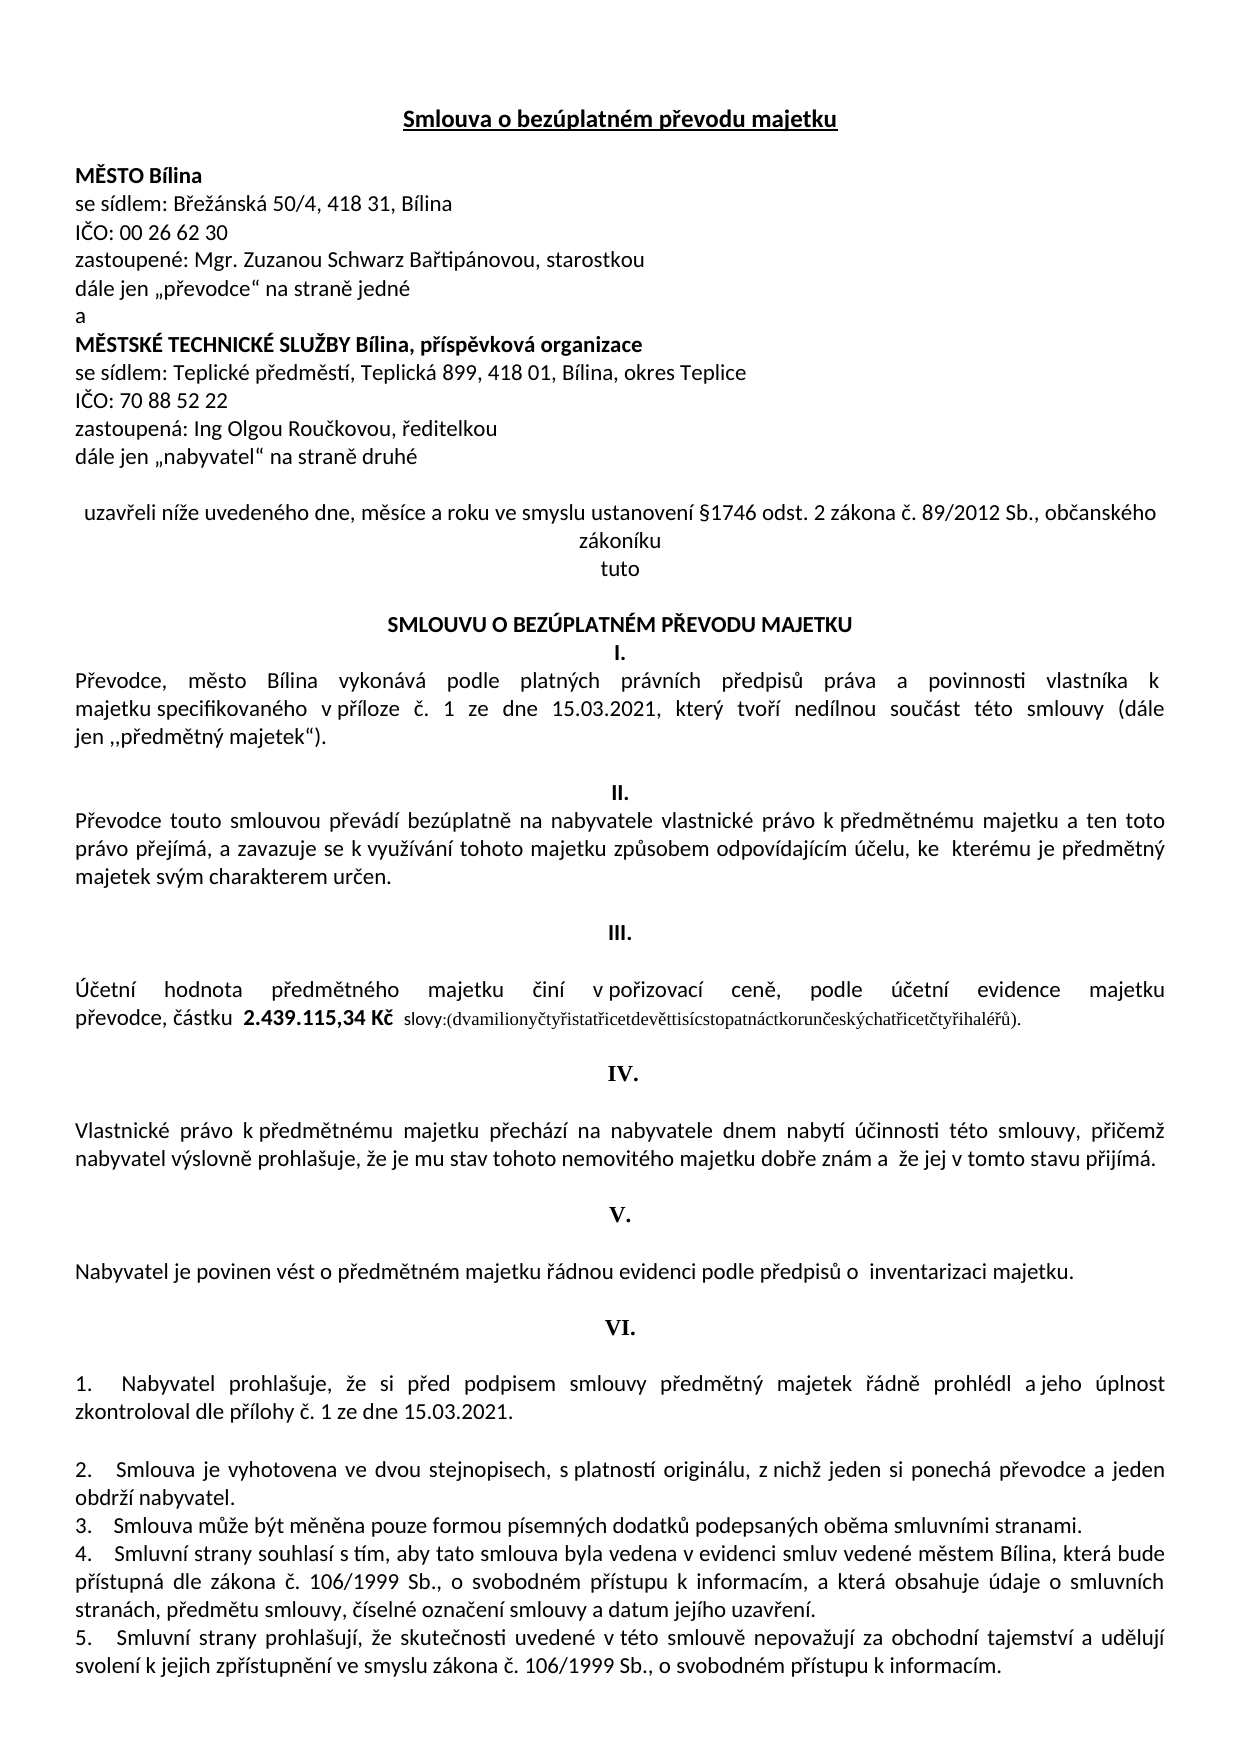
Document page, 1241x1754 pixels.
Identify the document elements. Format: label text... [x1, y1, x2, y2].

text zastoupená: Ing Olgou Roučkovou, ředitelkou dále jen „nabyvatel“ na straně druhé [75, 414, 1165, 470]
text SMLOUVU O BEZÚPLATNÉM PŘEVODU MAJETKU [75, 610, 1165, 638]
text Převodce touto smlouvou převádí bezúplatně na nabyvatele vlastnické právo k předmětnému majetku a ten toto právo přejímá, a zavazuje se k využívání tohoto majetku způsobem odpovídajícím účelu, ke kterému je předmětný majetek svým charakterem určen. [75, 806, 1165, 890]
text Smlouva o bezúplatném převodu majetku [75, 103, 1165, 133]
text a [75, 302, 1165, 330]
text Nabyvatel je povinen vést o předmětném majetku řádnou evidenci podle předpisů o inventarizaci majetku. [75, 1257, 1165, 1285]
text se sídlem: Břežánská 50/4, 418 31, Bílina IČO: 00 26 62 30 zastoupené: Mgr. Zuzanou Schwarz Bařtipánovou, starostkou dále jen „převodce“ na straně jedné [75, 189, 1165, 302]
text VI. [75, 1314, 1165, 1340]
text III. [75, 918, 1165, 946]
text MĚSTO Bílina [75, 162, 1165, 189]
text 2. Smlouva je vyhotovena ve dvou stejnopisech, s platností originálu, z nichž jeden si ponechá převodce a jeden obdrží nabyvatel. [75, 1455, 1165, 1511]
text I. [75, 638, 1165, 666]
text Účetní hodnota předmětného majetku činí v pořizovací ceně, podle účetní evidence majetku převodce, částku 2.439.115,34 Kč slovy:(dvamilionyčtyřistatřicetdevěttisícstopatnáctkorunčeskýchatřicetčtyřihaléřů). [75, 975, 1165, 1031]
text Převodce, město Bílina vykonává podle platných právních předpisů práva a povinnosti vlastníka k majetku specifikovaného v příloze č. 1 ze dne 15.03.2021, který tvoří nedílnou součást této smlouvy (dále jen ,,předmětný majetek“). [75, 666, 1165, 750]
text 3. Smlouva může být měněna pouze formou písemných dodatků podepsaných oběma smluvními stranami. [75, 1511, 1165, 1539]
text II. [75, 778, 1165, 806]
text MĚSTSKÉ TECHNICKÉ SLUŽBY Bílina, příspěvková organizace se sídlem: Teplické předměstí, Teplická 899, 418 01, Bílina, okres Teplice IČO: 70 88 52 22 [75, 330, 1165, 414]
text 5. Smluvní strany prohlašují, že skutečnosti uvedené v této smlouvě nepovažují za obchodní tajemství a udělují svolení k jejich zpřístupnění ve smyslu zákona č. 106/1999 Sb., o svobodném přístupu k informacím. [75, 1623, 1165, 1679]
text uzavřeli níže uvedeného dne, měsíce a roku ve smyslu ustanovení §1746 odst. 2 zákona č. 89/2012 Sb., občanského zákoníku [75, 498, 1165, 554]
text V. [75, 1201, 1165, 1228]
text 1. Nabyvatel prohlašuje, že si před podpisem smlouvy předmětný majetek řádně prohlédl a jeho úplnost zkontroloval dle přílohy č. 1 ze dne 15.03.2021. [75, 1369, 1165, 1426]
text 4. Smluvní strany souhlasí s tím, aby tato smlouva byla vedena v evidenci smluv vedené městem Bílina, která bude přístupná dle zákona č. 106/1999 Sb., o svobodném přístupu k informacím, a která obsahuje údaje o smluvních stranách, předmětu smlouvy, číselné označení smlouvy a datum jejího uzavření. [75, 1539, 1165, 1623]
text tuto [75, 554, 1165, 582]
text Vlastnické právo k předmětnému majetku přechází na nabyvatele dnem nabytí účinnosti této smlouvy, přičemž nabyvatel výslovně prohlašuje, že je mu stav tohoto nemovitého majetku dobře znám a že jej v tomto stavu přijímá. [75, 1116, 1165, 1172]
text IV. [75, 1061, 1165, 1087]
